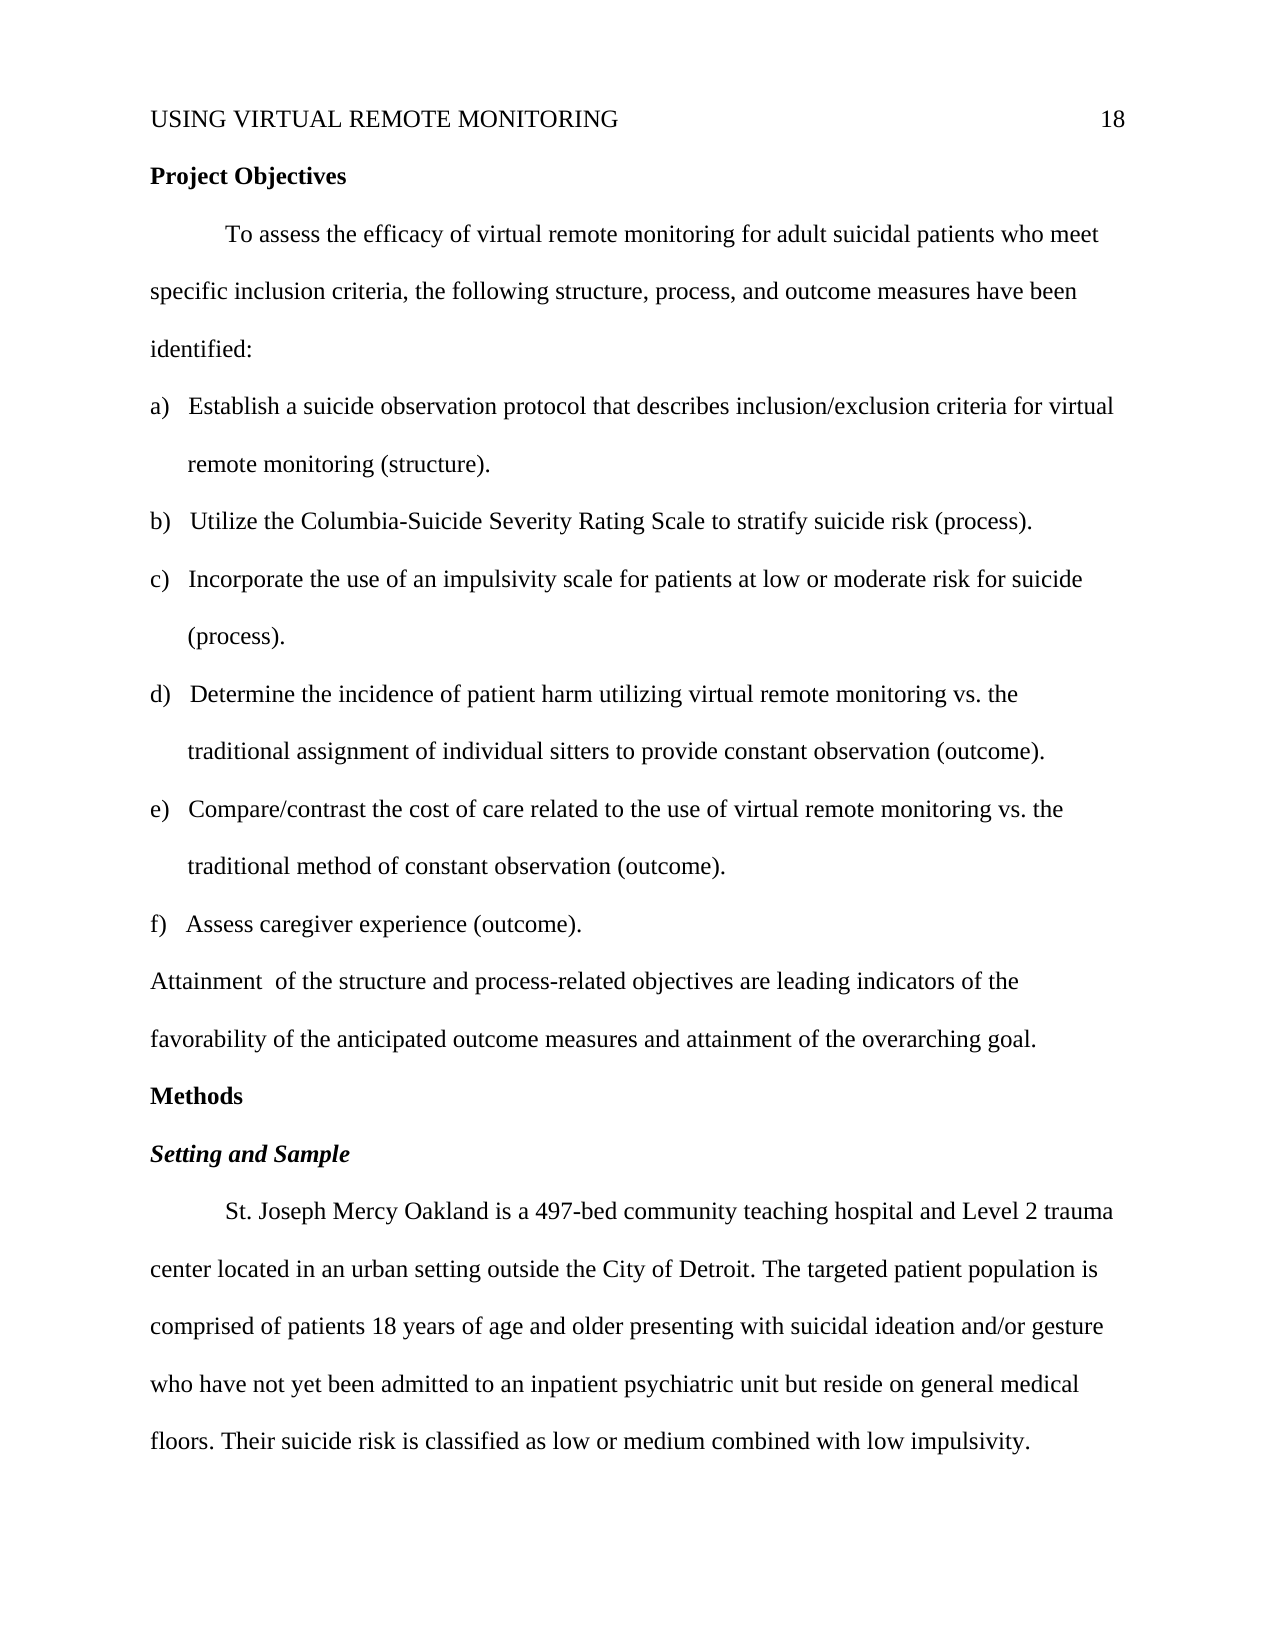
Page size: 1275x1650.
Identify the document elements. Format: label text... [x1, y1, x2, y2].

text traditional assignment of individual sitters to provide constant observation (outcome). [150, 736, 1125, 765]
text To assess the efficacy of virtual remote monitoring for adult suicidal patients who meet specific inclusion criteria, the following structure, process, and outcome measures have been identified: [150, 219, 1125, 363]
text Project Objectives [150, 161, 1125, 190]
text f) Assess caregiver experience (outcome). [150, 909, 1125, 938]
text traditional method of constant observation (outcome). [150, 851, 1125, 880]
text St. Joseph Mercy Oakland is a 497-bed community teaching hospital and Level 2 trauma center located in an urban setting outside the City of Detroit. The targeted patient population is comprised of patients 18 years of age and older presenting with suicidal ideation and/or gesture who have not yet been admitted to an inpatient psychiatric unit but reside on general medical floors. Their suicide risk is classified as low or medium combined with low impulsivity. [150, 1196, 1125, 1455]
text c) Incorporate the use of an impulsivity scale for patients at low or moderate risk for suicide [150, 564, 1125, 593]
text d) Determine the incidence of patient harm utilizing virtual remote monitoring vs. the [150, 679, 1125, 708]
text remote monitoring (structure). [150, 449, 1125, 478]
text b) Utilize the Columbia-Suicide Severity Rating Scale to stratify suicide risk (process). [150, 506, 1125, 535]
text (process). [150, 621, 1125, 650]
text Setting and Sample [150, 1139, 1125, 1168]
text e) Compare/contrast the cost of care related to the use of virtual remote monitoring vs. the [150, 794, 1125, 823]
text Methods [150, 1081, 1125, 1110]
text a) Establish a suicide observation protocol that describes inclusion/exclusion criteria for virtual [150, 391, 1125, 420]
text Attainment of the structure and process-related objectives are leading indicators of the favorability of the anticipated outcome measures and attainment of the overarching goal. [150, 966, 1125, 1053]
